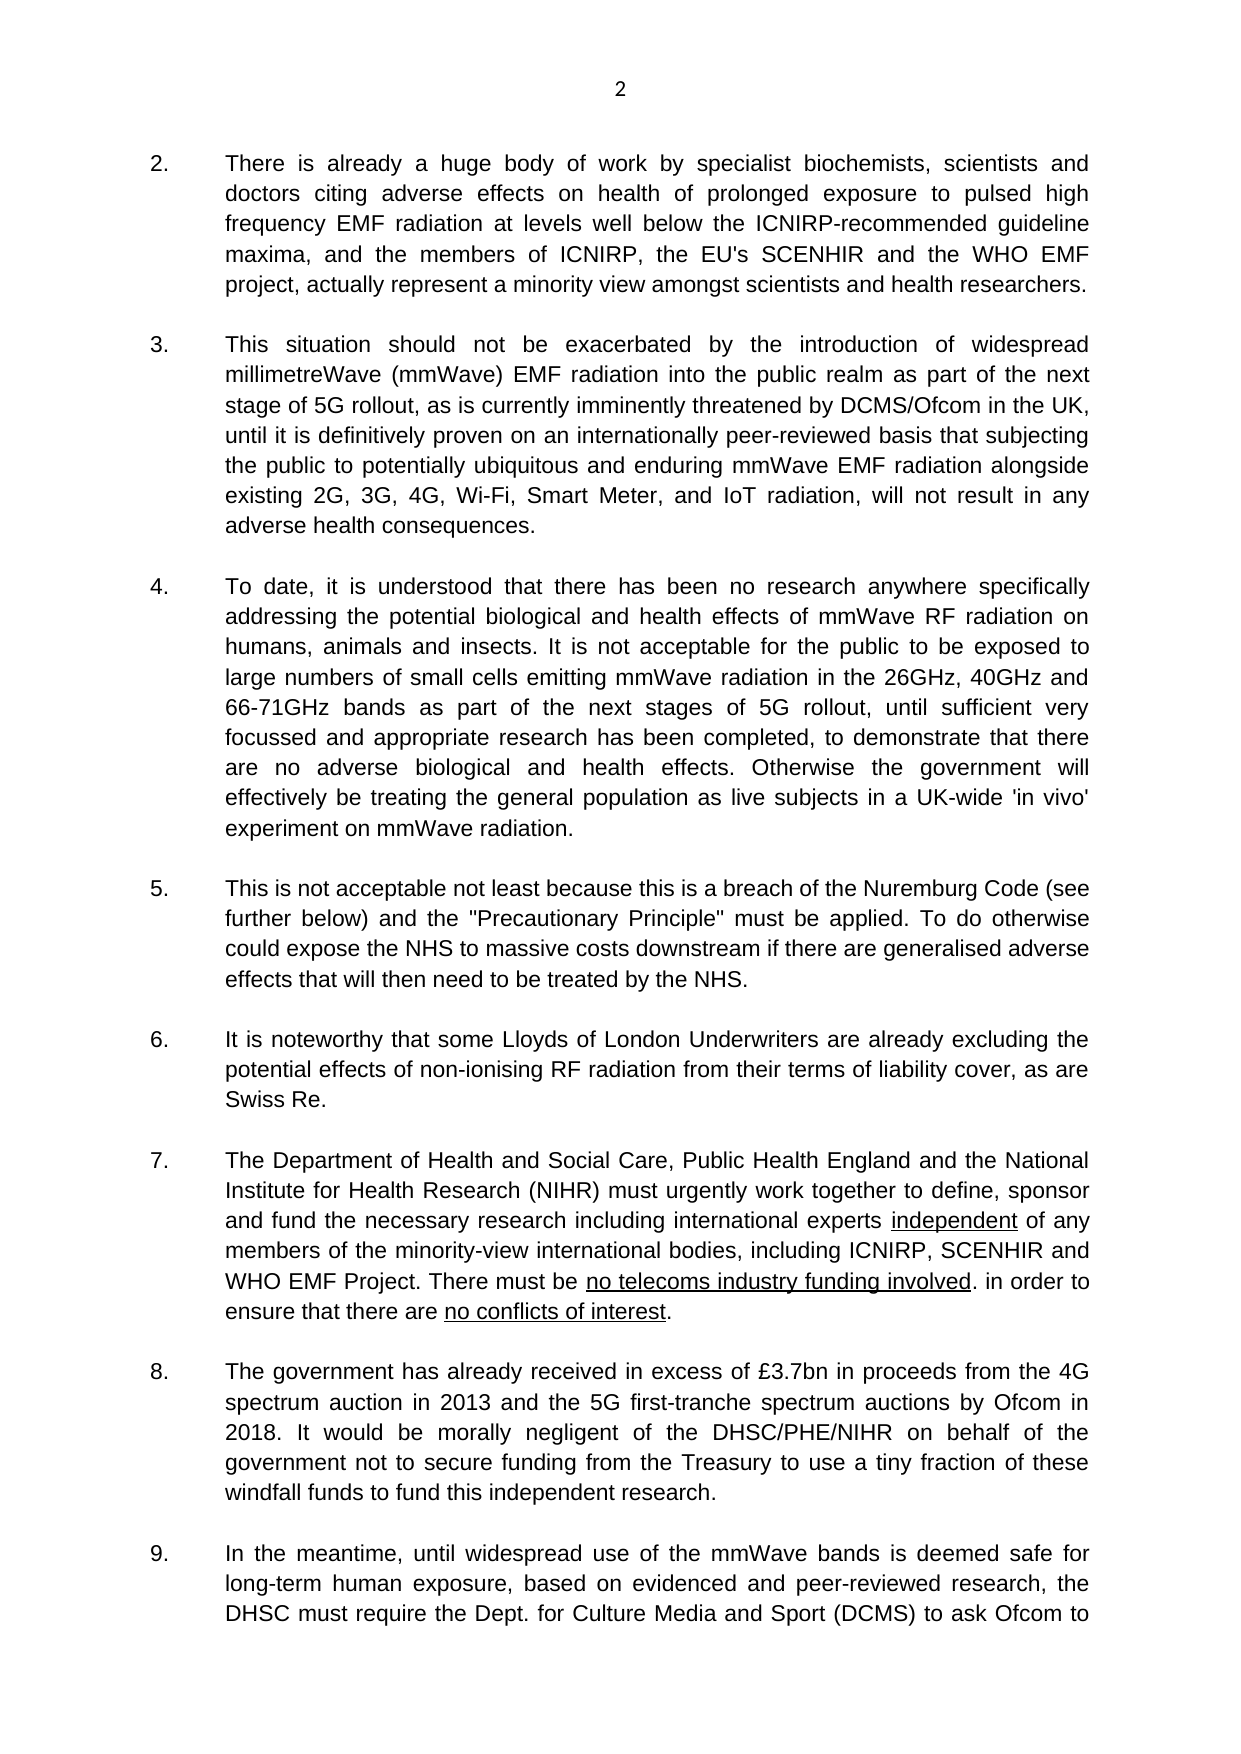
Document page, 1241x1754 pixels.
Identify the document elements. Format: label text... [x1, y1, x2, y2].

list This is not acceptable not least because this is a breach of the Nuremburg Code (see further below) and the "Precautionary Principle" must be applied. To do otherwise could expose the NHS to massive costs downstream if there are generalised adverse effects that will then need to be treated by the NHS. [150, 875, 1090, 992]
list The Department of Health and Social Care, Public Health England and the National Institute for Health Research (NIHR) must urgently work together to define, sponsor and fund the necessary research including international experts independent of any members of the minority-view international bodies, including ICNIRP, SCENHIR and WHO EMF Project. There must be no telecoms industry funding involved. in order to ensure that there are no conflicts of interest. [150, 1147, 1090, 1324]
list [150, 1539, 1090, 1626]
list To date, it is understood that there has been no research anywhere specifically addressing the potential biological and health effects of mmWave RF radiation on humans, animals and insects. It is not acceptable for the public to be exposed to large numbers of small cells emitting mmWave radiation in the 26GHz, 40GHz and 66-71GHz bands as part of the next stages of 5G rollout, until sufficient very focussed and appropriate research has been completed, to demonstrate that there are no adverse biological and health effects. Otherwise the government will effectively be treating the general population as live subjects in a UK-wide 'in vivo' experiment on mmWave radiation. [150, 573, 1090, 841]
list The government has already received in excess of £3.7bn in proceeds from the 4G spectrum auction in 2013 and the 5G first-tranche spectrum auctions by Ofcom in 2018. It would be morally negligent of the DHSC/PHE/NIHR on behalf of the government not to secure funding from the Treasury to use a tiny fraction of these windfall funds to fund this independent research. [150, 1358, 1090, 1506]
list It is noteworthy that some Lloyds of London Underwriters are already excluding the potential effects of non-ionising RF radiation from their terms of liability cover, as are Swiss Re. [150, 1026, 1090, 1113]
list This situation should not be exacerbated by the introduction of widespread millimetreWave (mmWave) EMF radiation into the public realm as part of the next stage of 5G rollout, as is currently imminently threatened by DCMS/Ofcom in the UK, until it is definitively proven on an internationally peer-reviewed basis that subjecting the public to potentially ubiquitous and enduring mmWave EMF radiation alongside existing 2G, 3G, 4G, Wi-Fi, Smart Meter, and IoT radiation, will not result in any adverse health consequences. [150, 331, 1090, 539]
list There is already a huge body of work by specialist biochemists, scientists and doctors citing adverse effects on health of prolonged exposure to pulsed high frequency EMF radiation at levels well below the ICNIRP-recommended guideline maxima, and the members of ICNIRP, the EU's SCENHIR and the WHO EMF project, actually represent a minority view amongst scientists and health researchers. [150, 150, 1090, 297]
